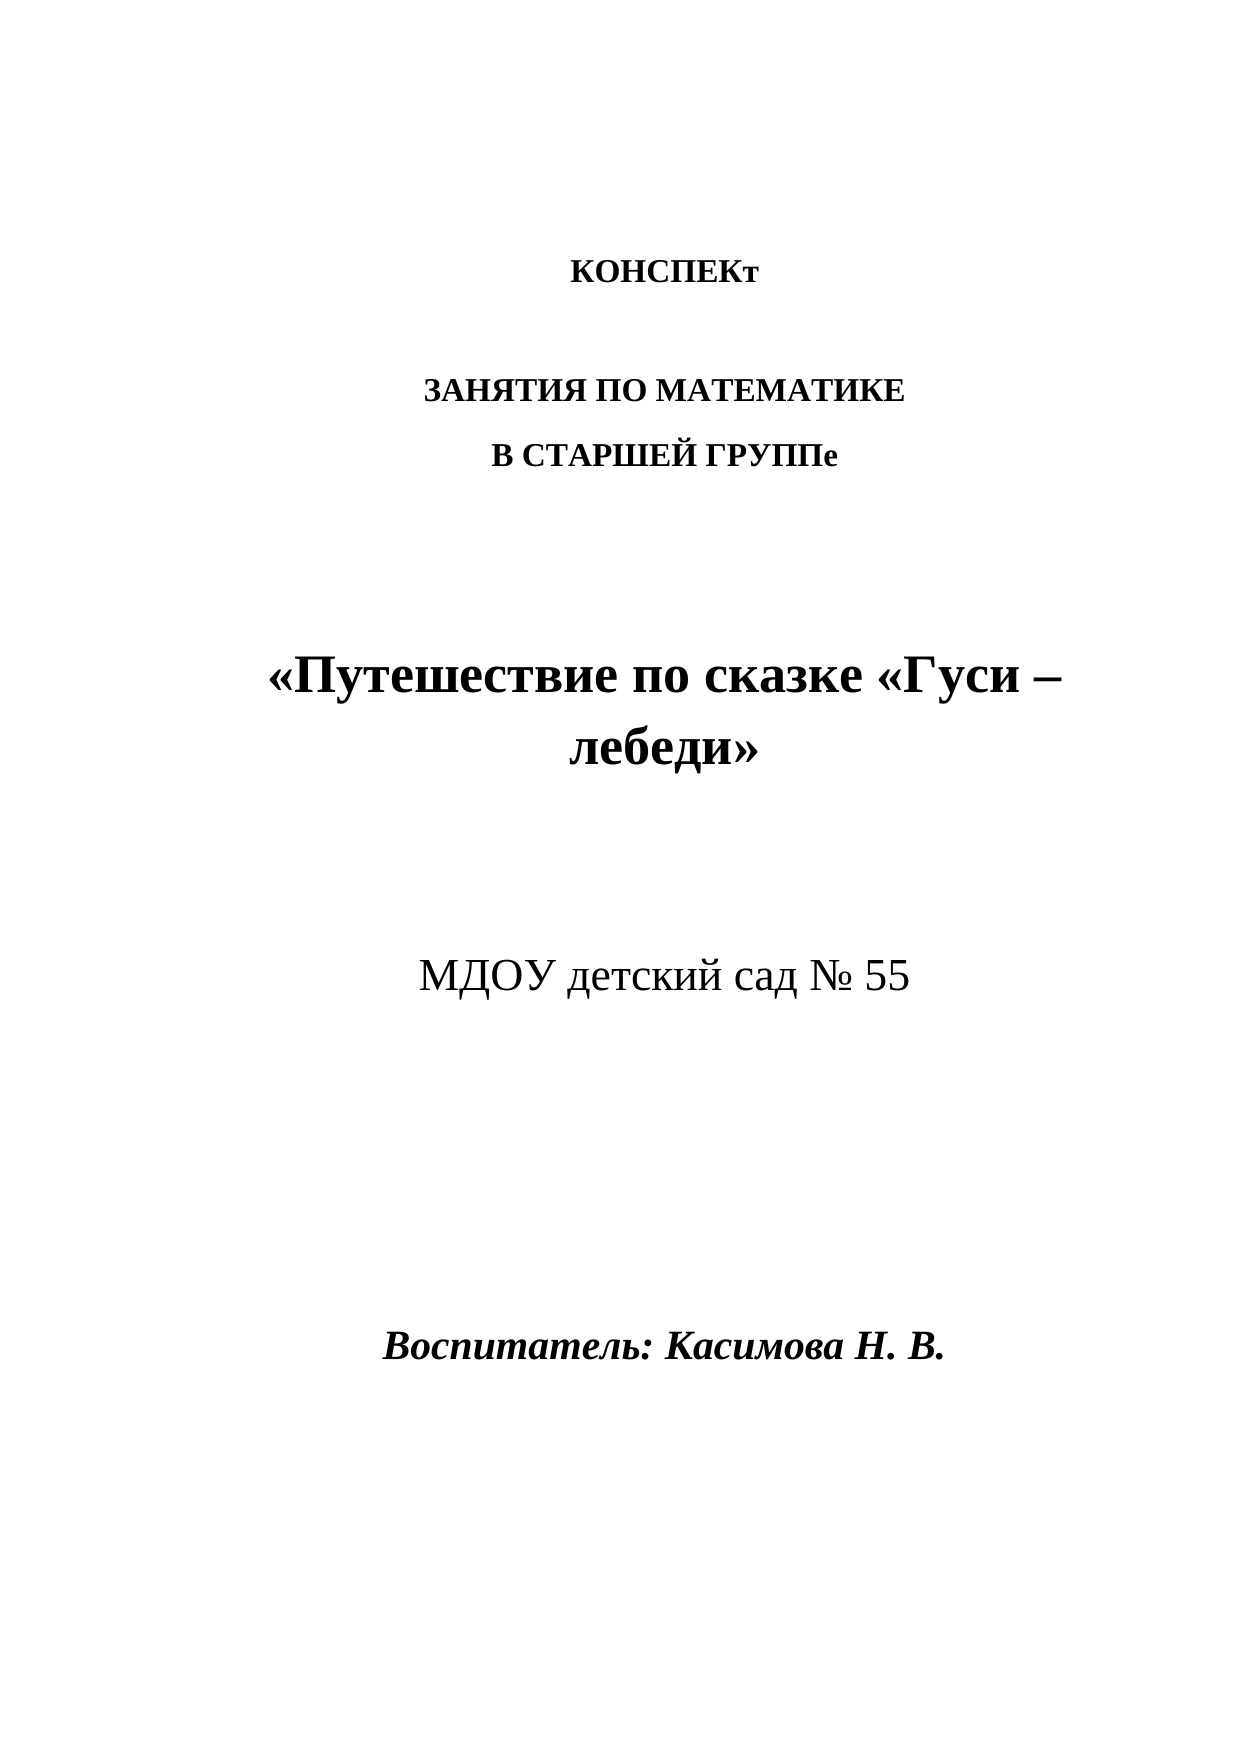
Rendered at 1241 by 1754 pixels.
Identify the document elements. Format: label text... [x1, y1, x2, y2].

text МДОУ детский сад № 55 [177, 948, 1152, 1000]
text Воспитатель: Касимова Н. В. [177, 1321, 1152, 1368]
text В СТАРШЕЙ ГРУППе [177, 435, 1152, 474]
text КОНСПЕКт [177, 251, 1152, 290]
text ЗАНЯТИЯ ПО МАТЕМАТИКЕ [177, 371, 1152, 409]
text «Путешествие по сказке «Гуси – лебеди» [177, 642, 1152, 776]
